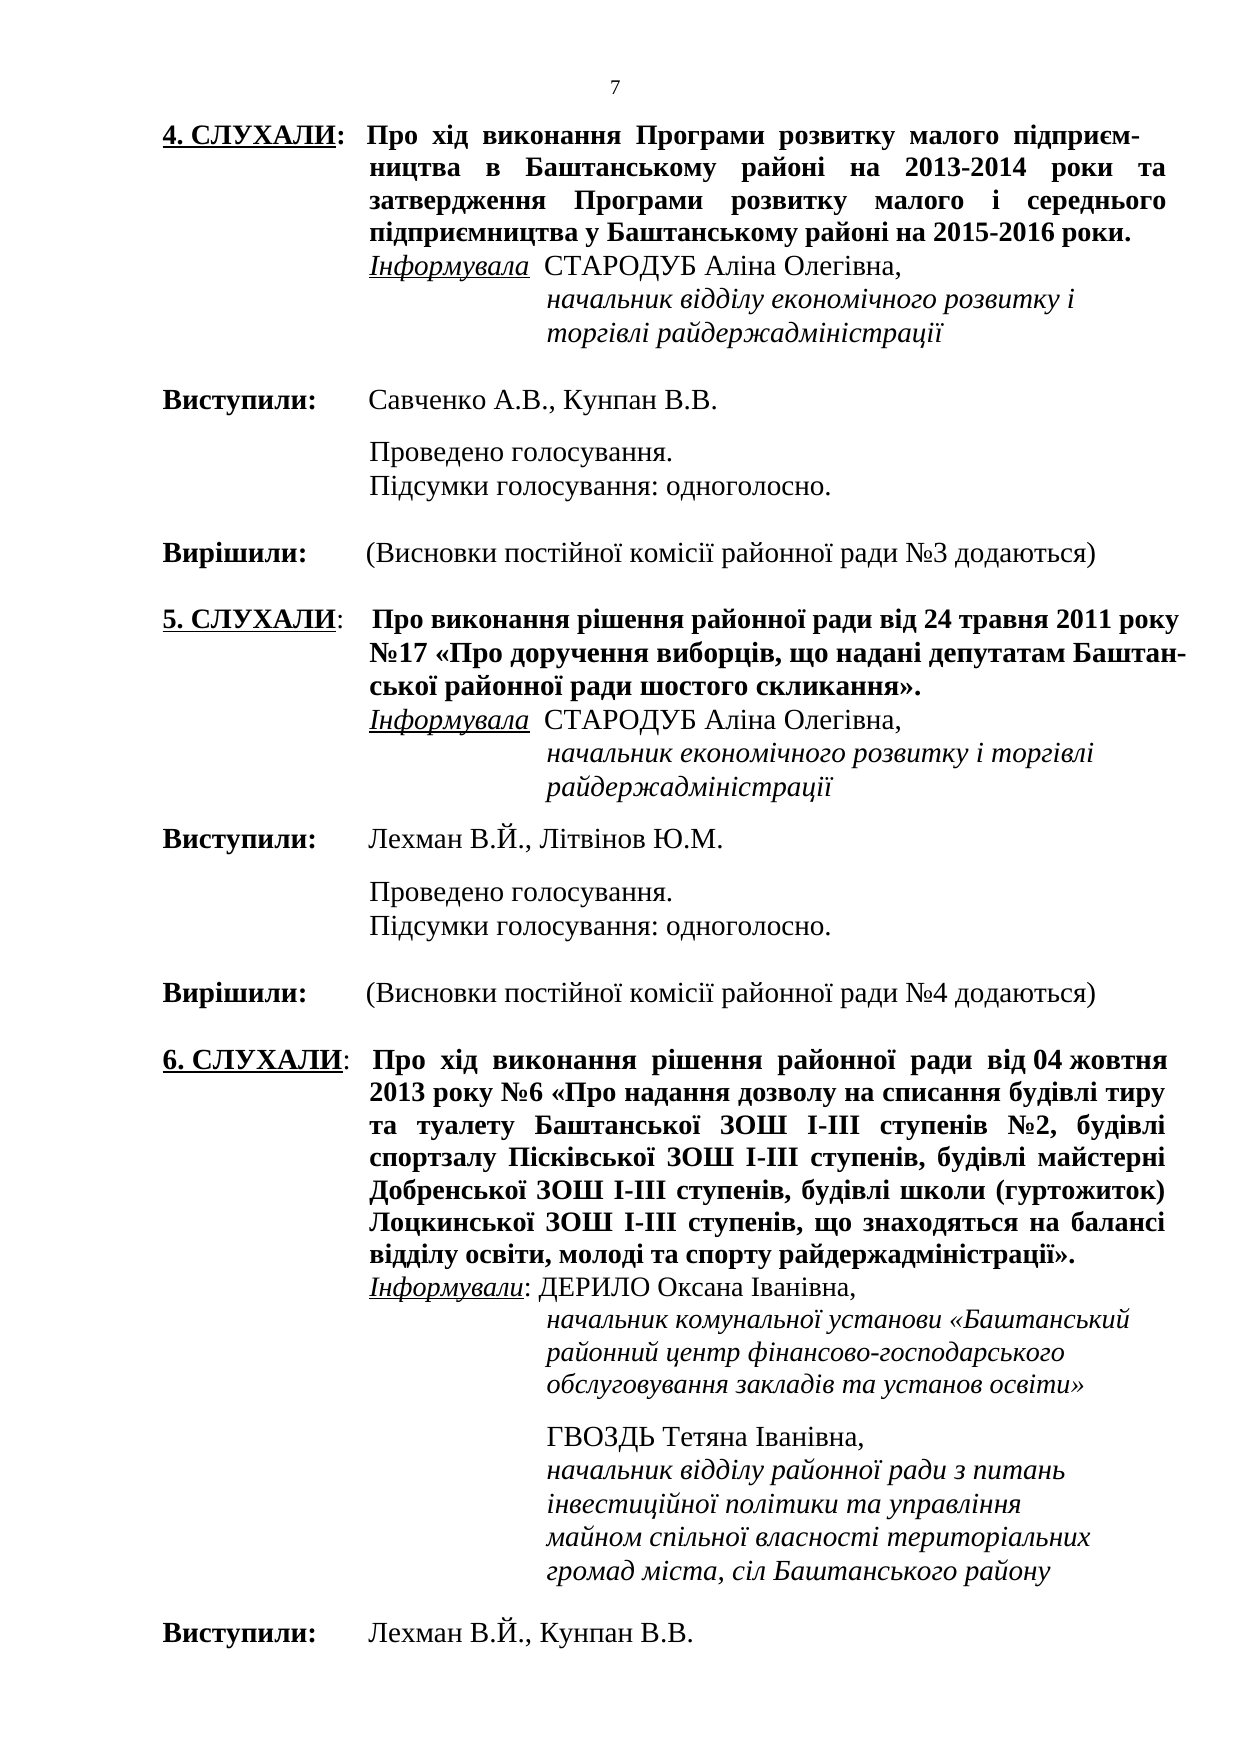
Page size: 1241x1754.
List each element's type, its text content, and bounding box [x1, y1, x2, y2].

text №17 «Про доручення виборців, що надані депутатам Баштан-ської районної ради шостого скликання». [369, 635, 1196, 702]
text інвестиційної політики та управління [546, 1486, 1167, 1519]
text начальник комунальної установи «Баштанський районний центр фінансово-господарського обслуговування закладів та установ освіти» [546, 1302, 1211, 1399]
text начальник відділу економічного розвитку і торгівлі райдержадміністрації [546, 281, 1167, 348]
text 5. СЛУХАЛИ: Про виконання рішення районної ради від 24 травня 2011 року [162, 602, 1196, 635]
text ГВОЗДЬ Тетяна Іванівна, [546, 1419, 1167, 1452]
text 2013 року №6 «Про надання дозволу на списання будівлі тиру та туалету Баштанської ЗОШ І-ІІІ ступенів №2, будівлі спортзалу Пісківської ЗОШ І-ІІІ ступенів, будівлі майстерні Добренської ЗОШ І-ІІІ ступенів, будівлі школи (гуртожиток) Лоцкинської ЗОШ І-ІІІ ступенів, що знаходяться на балансі відділу освіти, молоді та спорту райдержадміністрації». [369, 1076, 1167, 1270]
text Виступили: Лехман В.Й., Літвінов Ю.М. [162, 822, 1162, 855]
text 6. СЛУХАЛИ: Про хід виконання рішення районної ради від 04 жовтня [162, 1042, 1196, 1076]
text Підсумки голосування: одноголосно. [369, 908, 1162, 941]
text начальник відділу районної ради з питань [546, 1452, 1167, 1486]
text майном спільної власності територіальних [546, 1519, 1167, 1553]
text Підсумки голосування: одноголосно. [369, 468, 1177, 502]
text Проведено голосування. [369, 434, 1177, 468]
text Вирішили: (Висновки постійної комісії районної ради №3 додаються) [162, 535, 1177, 569]
text Вирішили: (Висновки постійної комісії районної ради №4 додаються) [162, 975, 1177, 1008]
text Інформувала СТАРОДУБ Аліна Олегівна, [369, 702, 1083, 735]
text Проведено голосування. [369, 874, 1162, 908]
text Виступили: Савченко А.В., Кунпан В.В. [162, 382, 1177, 415]
text 4. СЛУХАЛИ: Про хід виконання Програми розвитку малого підприєм- [162, 118, 1167, 151]
text начальник економічного розвитку і торгівлі райдержадміністрації [546, 735, 1181, 802]
text громад міста, сіл Баштанського району [546, 1553, 1167, 1586]
text Інформували: ДЕРИЛО Оксана Іванівна, [369, 1270, 1167, 1302]
text ництва в Баштанському районі на 2013-2014 роки та затвердження Програми розвитку малого і середнього підприємництва у Баштанському районі на 2015-2016 роки. [369, 151, 1167, 248]
text Інформувала СТАРОДУБ Аліна Олегівна, [369, 248, 1167, 281]
text Виступили: Лехман В.Й., Кунпан В.В. [162, 1615, 1162, 1649]
